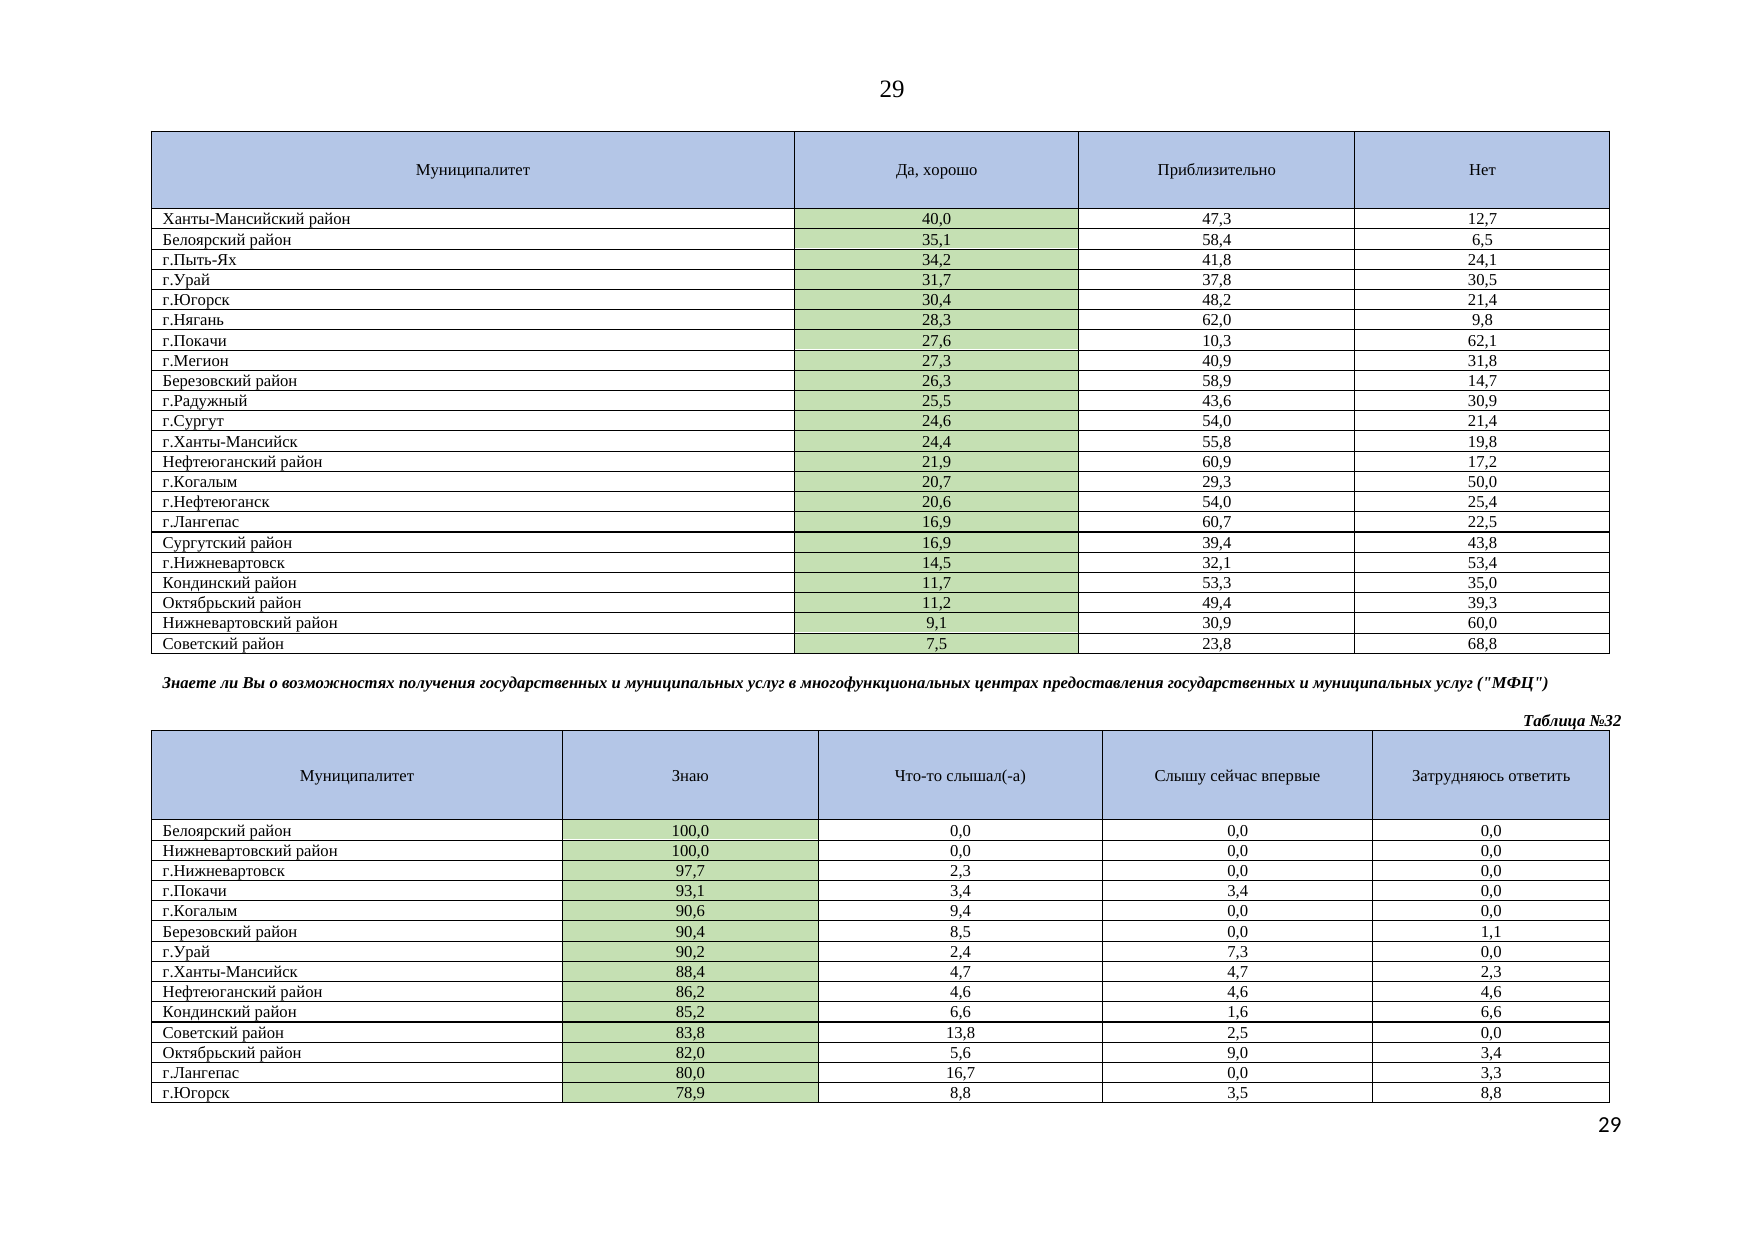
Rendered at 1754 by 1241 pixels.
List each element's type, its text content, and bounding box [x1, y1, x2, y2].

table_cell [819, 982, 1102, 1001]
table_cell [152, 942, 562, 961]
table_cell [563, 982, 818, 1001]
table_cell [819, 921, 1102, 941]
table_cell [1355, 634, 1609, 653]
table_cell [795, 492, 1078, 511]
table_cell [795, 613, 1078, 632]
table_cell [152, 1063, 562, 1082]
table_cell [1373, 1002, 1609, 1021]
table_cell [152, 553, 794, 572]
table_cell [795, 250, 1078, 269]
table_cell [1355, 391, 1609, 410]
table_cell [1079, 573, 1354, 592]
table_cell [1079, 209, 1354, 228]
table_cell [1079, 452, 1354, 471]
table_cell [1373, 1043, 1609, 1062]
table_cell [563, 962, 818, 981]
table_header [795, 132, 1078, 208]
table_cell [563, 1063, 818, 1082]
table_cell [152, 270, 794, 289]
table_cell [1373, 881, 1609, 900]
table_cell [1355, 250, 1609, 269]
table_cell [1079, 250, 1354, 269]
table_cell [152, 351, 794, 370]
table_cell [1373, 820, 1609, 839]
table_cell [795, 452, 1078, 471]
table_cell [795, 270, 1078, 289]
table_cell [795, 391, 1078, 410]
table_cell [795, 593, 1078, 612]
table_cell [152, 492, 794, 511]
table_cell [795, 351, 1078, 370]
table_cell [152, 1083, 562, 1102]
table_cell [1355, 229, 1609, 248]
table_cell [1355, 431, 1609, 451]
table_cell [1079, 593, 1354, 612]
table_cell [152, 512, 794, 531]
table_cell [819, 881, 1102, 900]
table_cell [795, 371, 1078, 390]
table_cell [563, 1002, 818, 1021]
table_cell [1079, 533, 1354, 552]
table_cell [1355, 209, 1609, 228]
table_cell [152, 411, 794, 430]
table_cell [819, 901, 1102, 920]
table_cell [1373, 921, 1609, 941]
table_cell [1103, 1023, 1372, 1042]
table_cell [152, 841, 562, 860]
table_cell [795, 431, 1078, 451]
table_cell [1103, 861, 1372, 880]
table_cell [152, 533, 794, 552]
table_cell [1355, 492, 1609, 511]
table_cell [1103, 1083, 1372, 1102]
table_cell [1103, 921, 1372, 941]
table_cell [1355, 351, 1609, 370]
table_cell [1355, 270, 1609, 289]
text Знаете ли Вы о возможностях получения государственных и муниципальных услуг в многофункциональных центрах предоставления государственных и муниципальных услуг ("МФЦ") [162, 673, 1621, 692]
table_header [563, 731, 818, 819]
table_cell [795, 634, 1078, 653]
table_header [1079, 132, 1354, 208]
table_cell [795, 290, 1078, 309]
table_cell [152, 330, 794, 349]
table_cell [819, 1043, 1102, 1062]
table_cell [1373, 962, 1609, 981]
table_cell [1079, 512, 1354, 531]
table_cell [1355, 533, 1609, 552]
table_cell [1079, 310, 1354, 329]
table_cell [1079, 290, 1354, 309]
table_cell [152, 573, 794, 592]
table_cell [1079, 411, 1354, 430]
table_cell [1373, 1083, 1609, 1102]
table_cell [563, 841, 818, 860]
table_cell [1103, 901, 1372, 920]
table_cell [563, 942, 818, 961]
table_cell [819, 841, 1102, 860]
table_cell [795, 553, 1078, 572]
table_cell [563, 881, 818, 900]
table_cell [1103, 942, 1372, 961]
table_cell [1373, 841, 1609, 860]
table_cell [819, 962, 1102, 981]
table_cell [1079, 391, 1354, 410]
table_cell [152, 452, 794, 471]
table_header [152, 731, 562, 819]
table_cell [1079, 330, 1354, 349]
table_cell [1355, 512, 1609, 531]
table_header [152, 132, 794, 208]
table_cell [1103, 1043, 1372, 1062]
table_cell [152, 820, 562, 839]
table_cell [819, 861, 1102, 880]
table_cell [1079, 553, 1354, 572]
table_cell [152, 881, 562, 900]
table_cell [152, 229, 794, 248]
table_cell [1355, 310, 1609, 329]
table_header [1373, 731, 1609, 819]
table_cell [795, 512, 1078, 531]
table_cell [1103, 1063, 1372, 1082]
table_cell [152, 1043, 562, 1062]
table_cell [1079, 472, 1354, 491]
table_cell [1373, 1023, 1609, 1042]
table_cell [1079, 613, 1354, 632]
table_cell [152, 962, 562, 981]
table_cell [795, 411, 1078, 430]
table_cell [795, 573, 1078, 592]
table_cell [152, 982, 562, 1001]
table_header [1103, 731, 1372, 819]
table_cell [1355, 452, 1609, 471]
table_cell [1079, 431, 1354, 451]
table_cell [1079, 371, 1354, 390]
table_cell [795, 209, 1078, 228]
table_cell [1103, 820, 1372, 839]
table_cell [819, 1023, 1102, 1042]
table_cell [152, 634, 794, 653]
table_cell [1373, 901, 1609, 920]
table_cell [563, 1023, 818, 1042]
text Таблица №32 [162, 711, 1621, 730]
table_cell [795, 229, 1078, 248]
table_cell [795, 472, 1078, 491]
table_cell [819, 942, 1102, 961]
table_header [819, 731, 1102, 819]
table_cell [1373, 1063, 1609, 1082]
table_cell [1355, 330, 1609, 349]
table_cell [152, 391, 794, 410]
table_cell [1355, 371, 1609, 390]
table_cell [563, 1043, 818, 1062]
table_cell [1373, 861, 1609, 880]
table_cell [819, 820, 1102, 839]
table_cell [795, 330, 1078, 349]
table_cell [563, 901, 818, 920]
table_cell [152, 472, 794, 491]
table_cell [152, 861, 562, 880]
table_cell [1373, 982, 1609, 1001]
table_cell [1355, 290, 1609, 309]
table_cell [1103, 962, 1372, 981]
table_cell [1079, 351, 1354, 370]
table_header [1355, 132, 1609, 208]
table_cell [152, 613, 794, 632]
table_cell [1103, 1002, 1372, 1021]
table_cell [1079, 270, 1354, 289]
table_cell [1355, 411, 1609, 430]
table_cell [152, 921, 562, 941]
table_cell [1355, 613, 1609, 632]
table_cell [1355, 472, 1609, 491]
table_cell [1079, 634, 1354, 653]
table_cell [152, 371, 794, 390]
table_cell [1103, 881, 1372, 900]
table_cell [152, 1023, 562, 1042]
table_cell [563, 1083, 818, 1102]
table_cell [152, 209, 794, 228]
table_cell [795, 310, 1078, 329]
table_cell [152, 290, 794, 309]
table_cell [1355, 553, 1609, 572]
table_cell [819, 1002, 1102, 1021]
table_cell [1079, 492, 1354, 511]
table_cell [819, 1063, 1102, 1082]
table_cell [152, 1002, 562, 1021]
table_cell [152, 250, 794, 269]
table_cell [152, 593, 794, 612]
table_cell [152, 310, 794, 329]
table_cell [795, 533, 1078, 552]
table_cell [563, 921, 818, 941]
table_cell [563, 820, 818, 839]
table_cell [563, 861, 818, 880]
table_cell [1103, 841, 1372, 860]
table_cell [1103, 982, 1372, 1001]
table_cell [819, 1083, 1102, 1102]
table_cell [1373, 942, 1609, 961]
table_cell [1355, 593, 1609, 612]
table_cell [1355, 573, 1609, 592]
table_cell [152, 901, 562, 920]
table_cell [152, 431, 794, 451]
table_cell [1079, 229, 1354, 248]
